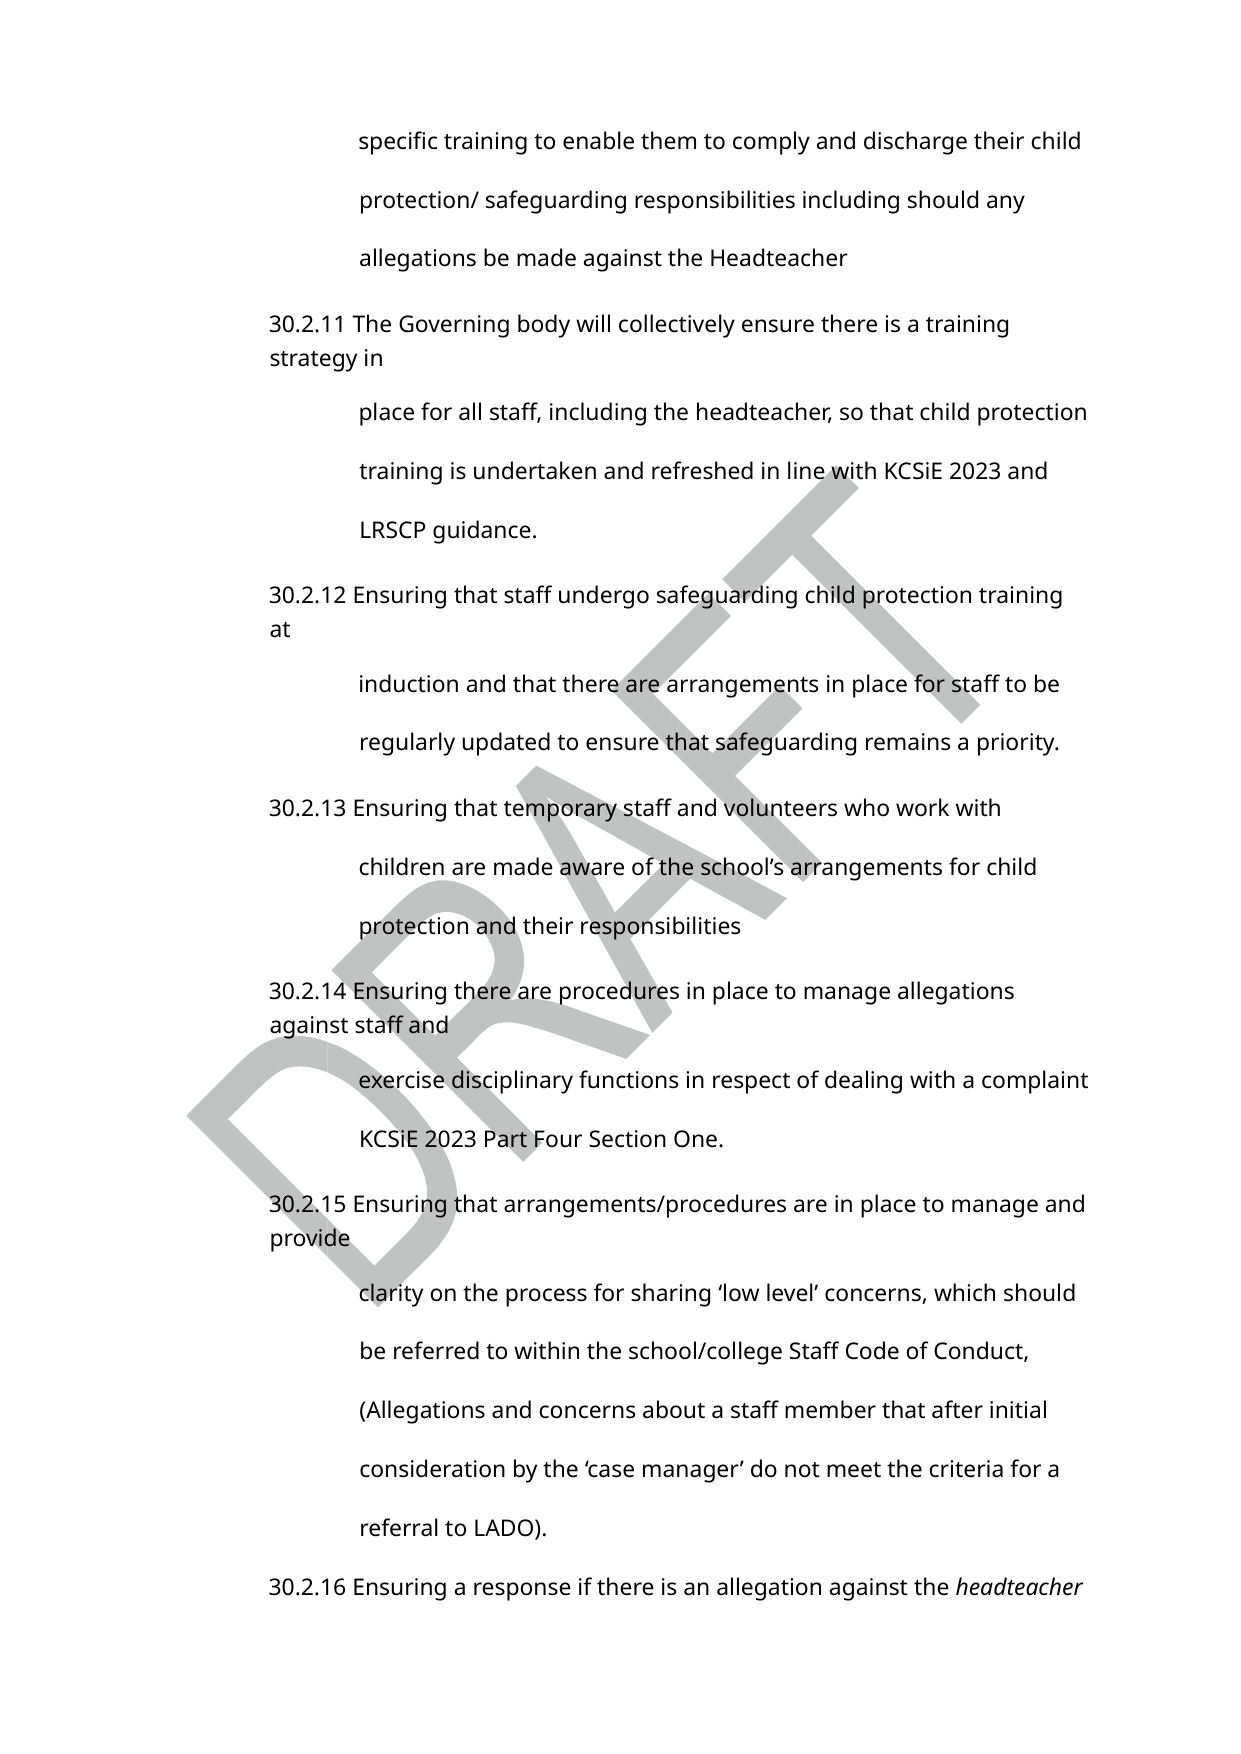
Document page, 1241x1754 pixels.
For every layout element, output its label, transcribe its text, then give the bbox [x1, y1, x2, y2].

text place for all staff, including the headteacher, so that child protection training is undertaken and refreshed in line with KCSiE 2023 and LRSCP guidance. [358, 396, 1089, 545]
text exercise disciplinary functions in respect of dealing with a complaint KCSiE 2023 Part Four Section One. [358, 1064, 1089, 1154]
text specific training to enable them to comply and discharge their child protection/ safeguarding responsibilities including should any allegations be made against the Headteacher [358, 125, 1089, 273]
text clarity on the process for sharing ‘low level’ concerns, which should be referred to within the school/college Staff Code of Conduct, (Allegations and concerns about a staff member that after initial consideration by the ‘case manager’ do not meet the criteria for a referral to LADO). [358, 1277, 1089, 1543]
text 30.2.16 Ensuring a response if there is an allegation against the headteacher [268, 1571, 1089, 1602]
text 30.2.12 Ensuring that staff undergo safeguarding child protection training at [268, 579, 1089, 644]
text induction and that there are arrangements in place for staff to be regularly updated to ensure that safeguarding remains a priority. [358, 668, 1089, 758]
text 30.2.14 Ensuring there are procedures in place to manage allegations against staff and [268, 975, 1089, 1040]
text 30.2.15 Ensuring that arrangements/procedures are in place to manage and provide [268, 1188, 1089, 1253]
text 30.2.11 The Governing body will collectively ensure there is a training strategy in [268, 308, 1089, 373]
text 30.2.13 Ensuring that temporary staff and volunteers who work with children are made aware of the school’s arrangements for child protection and their responsibilities [268, 792, 1089, 941]
